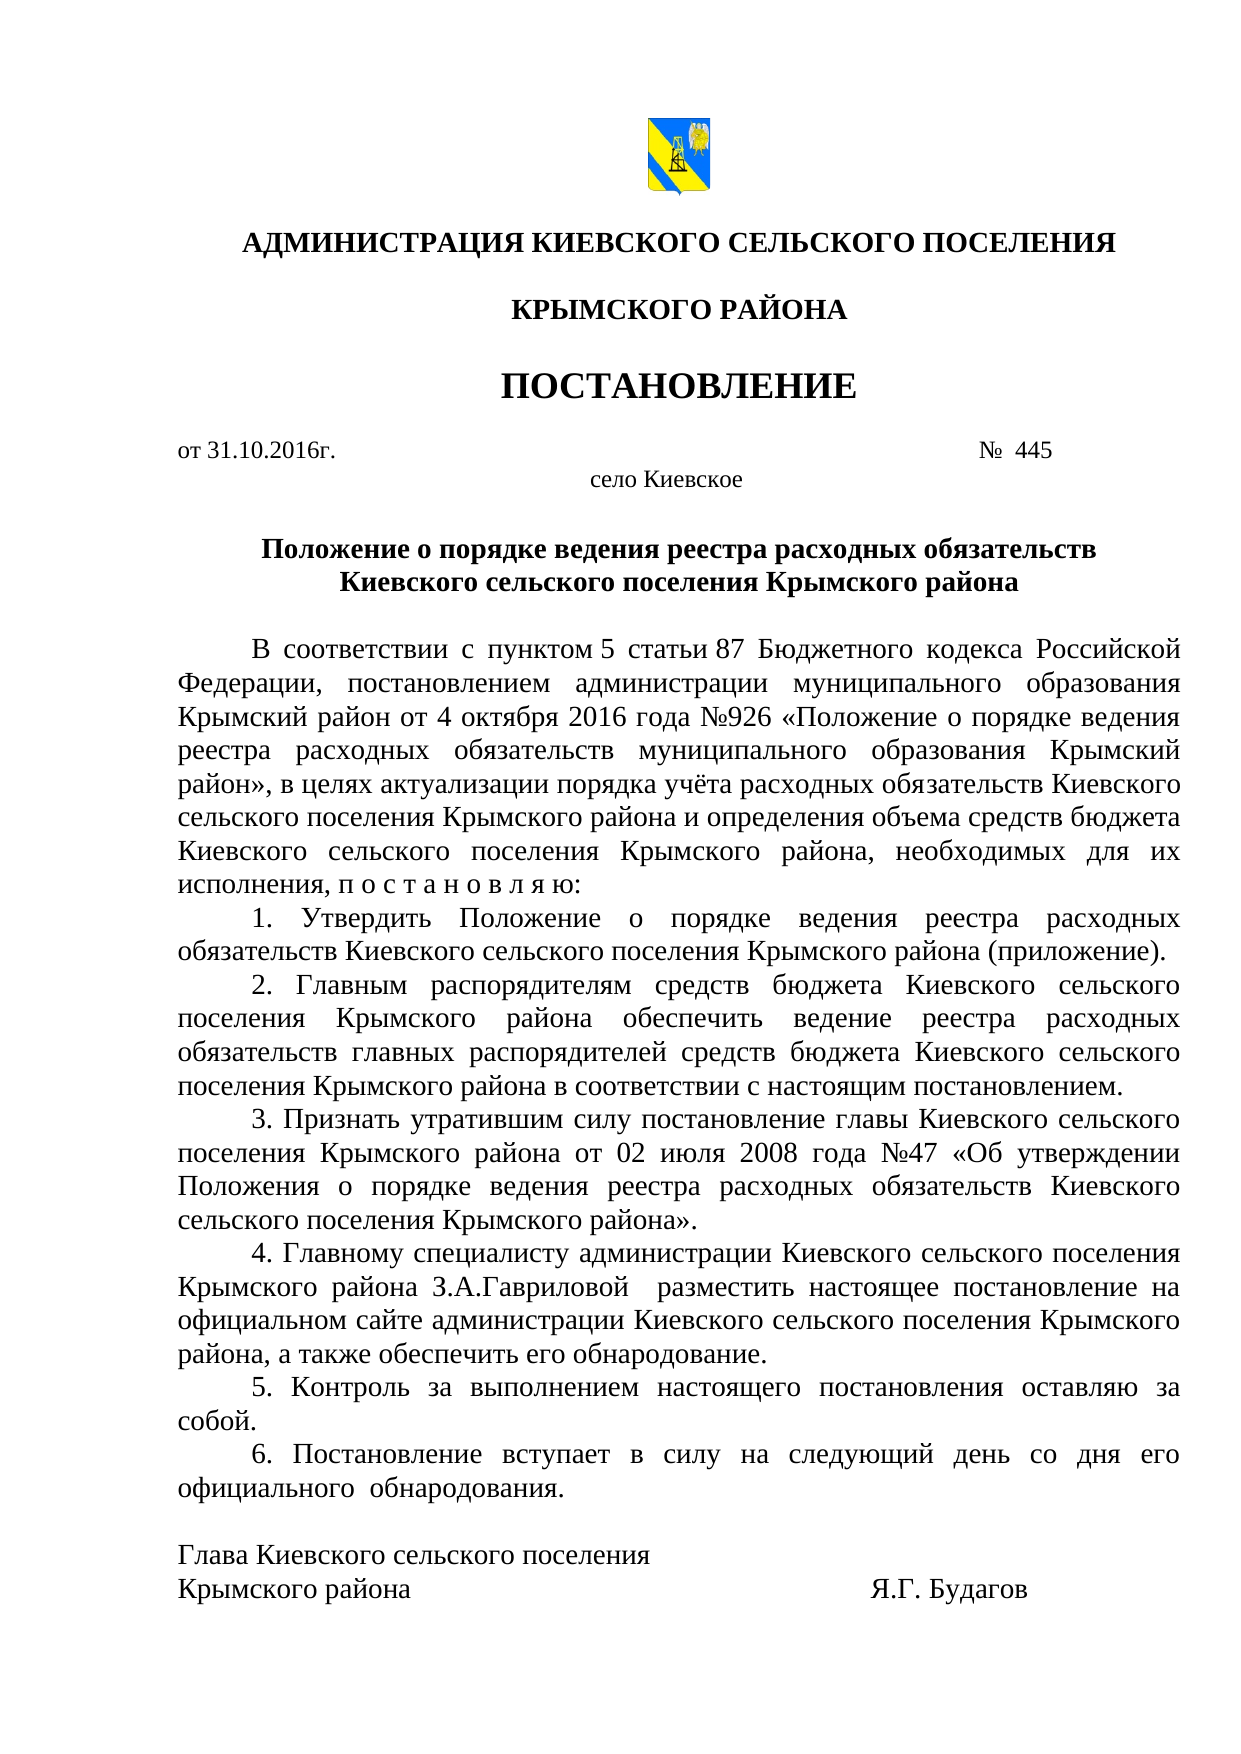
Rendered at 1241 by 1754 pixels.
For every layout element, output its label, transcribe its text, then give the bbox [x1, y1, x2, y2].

text от 31.10.2016г. № 445 [177, 436, 1181, 464]
text 2. Главным распорядителям средств бюджета Киевского сельского поселения Крымского района обеспечить ведение реестра расходных обязательств главных распорядителей средств бюджета Киевского сельского поселения Крымского района в соответствии с настоящим постановлением. [177, 967, 1181, 1101]
text Положение о порядке ведения реестра расходных обязательств [177, 531, 1181, 564]
text В соответствии с пунктом 5 статьи 87 Бюджетного кодекса Российской Федерации, постановлением администрации муниципального образования Крымский район от 4 октября 2016 года №926 «Положение о порядке ведения реестра расходных обязательств муниципального образования Крымский район», в целях актуализации порядка учёта расходных обязательств Киевского сельского поселения Крымского района и определения объема средств бюджета Киевского сельского поселения Крымского района, необходимых для их исполнения, п о с т а н о в л я ю: [177, 632, 1181, 900]
text Киевского сельского поселения Крымского района [177, 564, 1181, 598]
text ПОСТАНОВЛЕНИЕ [177, 364, 1181, 407]
text Глава Киевского сельского поселения [177, 1537, 1181, 1571]
text 3. Признать утратившим силу постановление главы Киевского сельского поселения Крымского района от 02 июля 2008 года №47 «Об утверждении Положения о порядке ведения реестра расходных обязательств Киевского сельского поселения Крымского района». [177, 1101, 1181, 1235]
text Крымского района Я.Г. Будагов [177, 1571, 1181, 1604]
text АДМИНИСТРАЦИЯ КИЕВСКОГО СЕЛЬСКОГО ПОСЕЛЕНИЯ [177, 225, 1181, 258]
picture [648, 118, 711, 196]
text 4. Главному специалисту администрации Киевского сельского поселения Крымского района З.А.Гавриловой разместить настоящее постановление на официальном сайте администрации Киевского сельского поселения Крымского района, а также обеспечить его обнародование. [177, 1235, 1181, 1369]
text КРЫМСКОГО РАЙОНА [177, 292, 1181, 325]
text 6. Постановление вступает в силу на следующий день со дня его официального обнародования. [177, 1437, 1181, 1504]
text 1. Утвердить Положение о порядке ведения реестра расходных обязательств Киевского сельского поселения Крымского района (приложение). [177, 900, 1181, 967]
text 5. Контроль за выполнением настоящего постановления оставляю за собой. [177, 1369, 1181, 1437]
text село Киевское [177, 464, 1181, 493]
